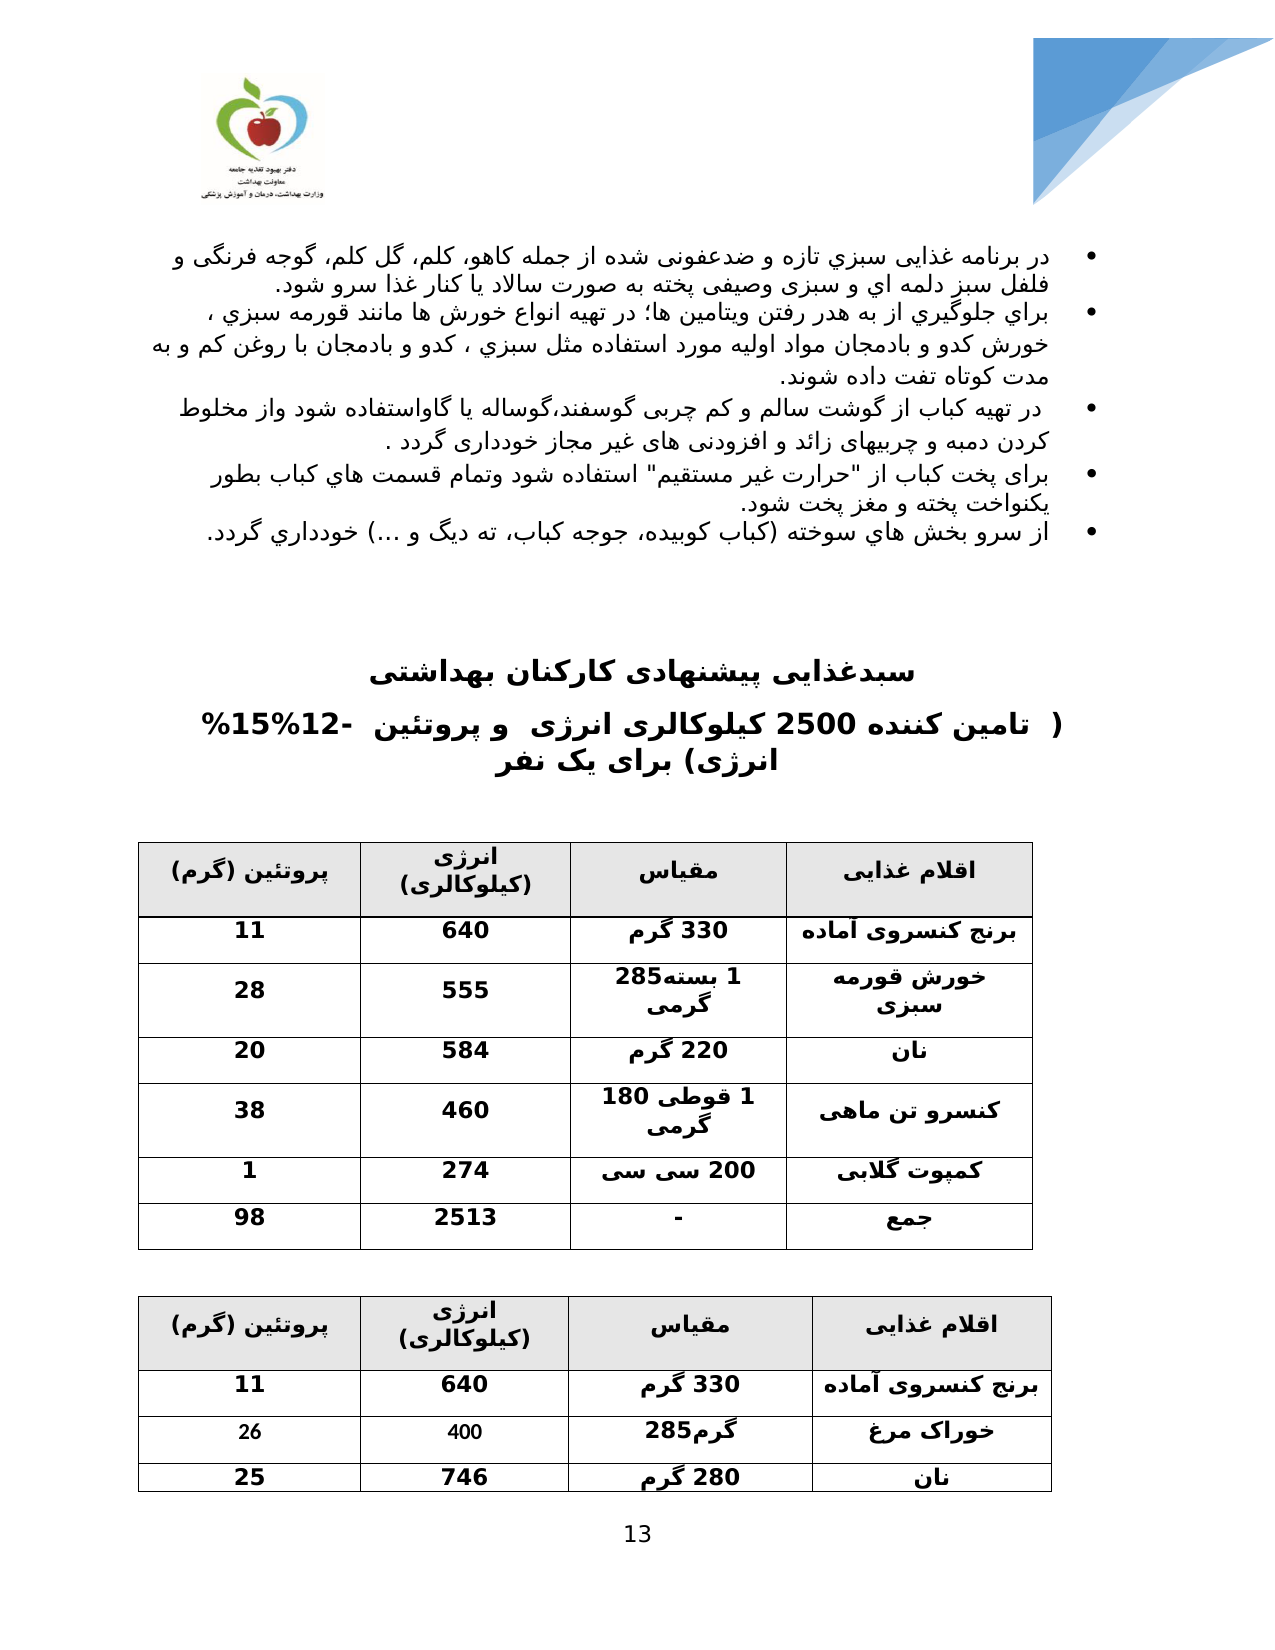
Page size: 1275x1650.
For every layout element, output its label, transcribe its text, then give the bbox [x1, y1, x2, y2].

table_cell 746 [361, 1464, 568, 1491]
table_cell 2513 [361, 1204, 570, 1248]
table_cell 1 قوطی 180 گرمی [571, 1084, 786, 1157]
list در برنامه غذایی سبزي تازه و ضدعفونی شده از جمله کاهو، کلم، گل کلم، گوجه فرنگی و فلفل سبز دلمه اي و سبزی وصیفی پخته به صورت سالاد یا کنار غذا سرو شود. [150, 242, 1087, 298]
table_header اقلام غذایی [813, 1297, 1051, 1370]
picture [1033, 38, 1275, 207]
list براي جلوگيري از به هدر رفتن ويتامین ها؛ در تهيه انواع خورش ها مانند قورمه سبزي ، خورش كدو و بادمجان مواد اوليه مورد استفاده مثل سبزي ، كدو و بادمجان با روغن كم و به مدت كوتاه تفت داده شوند. [150, 298, 1087, 390]
table_cell 26 [139, 1417, 360, 1463]
table_cell 640 [361, 1371, 568, 1416]
table_cell 280 گرم [569, 1464, 812, 1491]
table_cell برنج کنسروی آماده [813, 1371, 1051, 1416]
text ( تامین کننده 2500 کیلوکالری انرژی و پروتئین -12%15% انرژی) برای یک نفر [150, 707, 1125, 777]
table_cell 1 بسته285 گرمی [571, 964, 786, 1037]
table_cell گرم285 [569, 1417, 812, 1463]
table_header پروتئین (گرم) [139, 1297, 360, 1370]
table_cell - [571, 1204, 786, 1248]
table_cell 640 [361, 918, 570, 962]
table_cell جمع [787, 1204, 1032, 1248]
table_header مقیاس [569, 1297, 812, 1370]
table_cell 11 [139, 1371, 360, 1416]
table_cell برنج کنسروی آماده [787, 918, 1032, 962]
table_cell 460 [361, 1084, 570, 1157]
table_header پروتئین (گرم) [139, 843, 360, 916]
picture [201, 73, 325, 205]
table_cell کنسرو تن ماهی [787, 1084, 1032, 1157]
table_cell 20 [139, 1038, 360, 1082]
list در تهیه کباب از گوشت سالم و کم چربی گوسفند،گوساله یا گاواستفاده شود واز مخلوط کردن دمبه و چربیهای زائد و افزودنی های غیر مجاز خودداری گردد . [150, 394, 1087, 455]
table_cell 28 [139, 964, 360, 1037]
table_header انرژی (کیلوکالری) [361, 843, 570, 916]
table_header اقلام غذایی [787, 843, 1032, 916]
text سبدغذایی پیشنهادی کارکنان بهداشتی [150, 655, 1125, 689]
table_cell 220 گرم [571, 1038, 786, 1082]
table_cell 274 [361, 1158, 570, 1203]
table_cell 25 [139, 1464, 360, 1491]
table_cell 555 [361, 964, 570, 1037]
table_cell 330 گرم [571, 918, 786, 962]
table_cell 11 [139, 918, 360, 962]
table_header مقیاس [571, 843, 786, 916]
table_cell 584 [361, 1038, 570, 1082]
table_header انرژی (کیلوکالری) [361, 1297, 568, 1370]
list برای پخت کباب از "حرارت غیر مستقیم" استفاده شود وتمام قسمت هاي كباب بطور يكنواخت پخته و مغز پخت شود. [150, 460, 1087, 517]
table_cell کمپوت گلابی [787, 1158, 1032, 1203]
table_cell 38 [139, 1084, 360, 1157]
table_cell 330 گرم [569, 1371, 812, 1416]
table_cell 1 [139, 1158, 360, 1203]
table_cell 400 [361, 1417, 568, 1463]
table_cell 200 سی سی [571, 1158, 786, 1203]
table_cell خوراک مرغ [813, 1417, 1051, 1463]
list از سرو بخش هاي سوخته (كباب کوبیده، جوجه كباب، ته ديگ و ...) خودداري گردد. [150, 517, 1087, 546]
table_cell نان [813, 1464, 1051, 1491]
table_cell 98 [139, 1204, 360, 1248]
table_cell نان [787, 1038, 1032, 1082]
table_cell خورش قورمه سبزی [787, 964, 1032, 1037]
